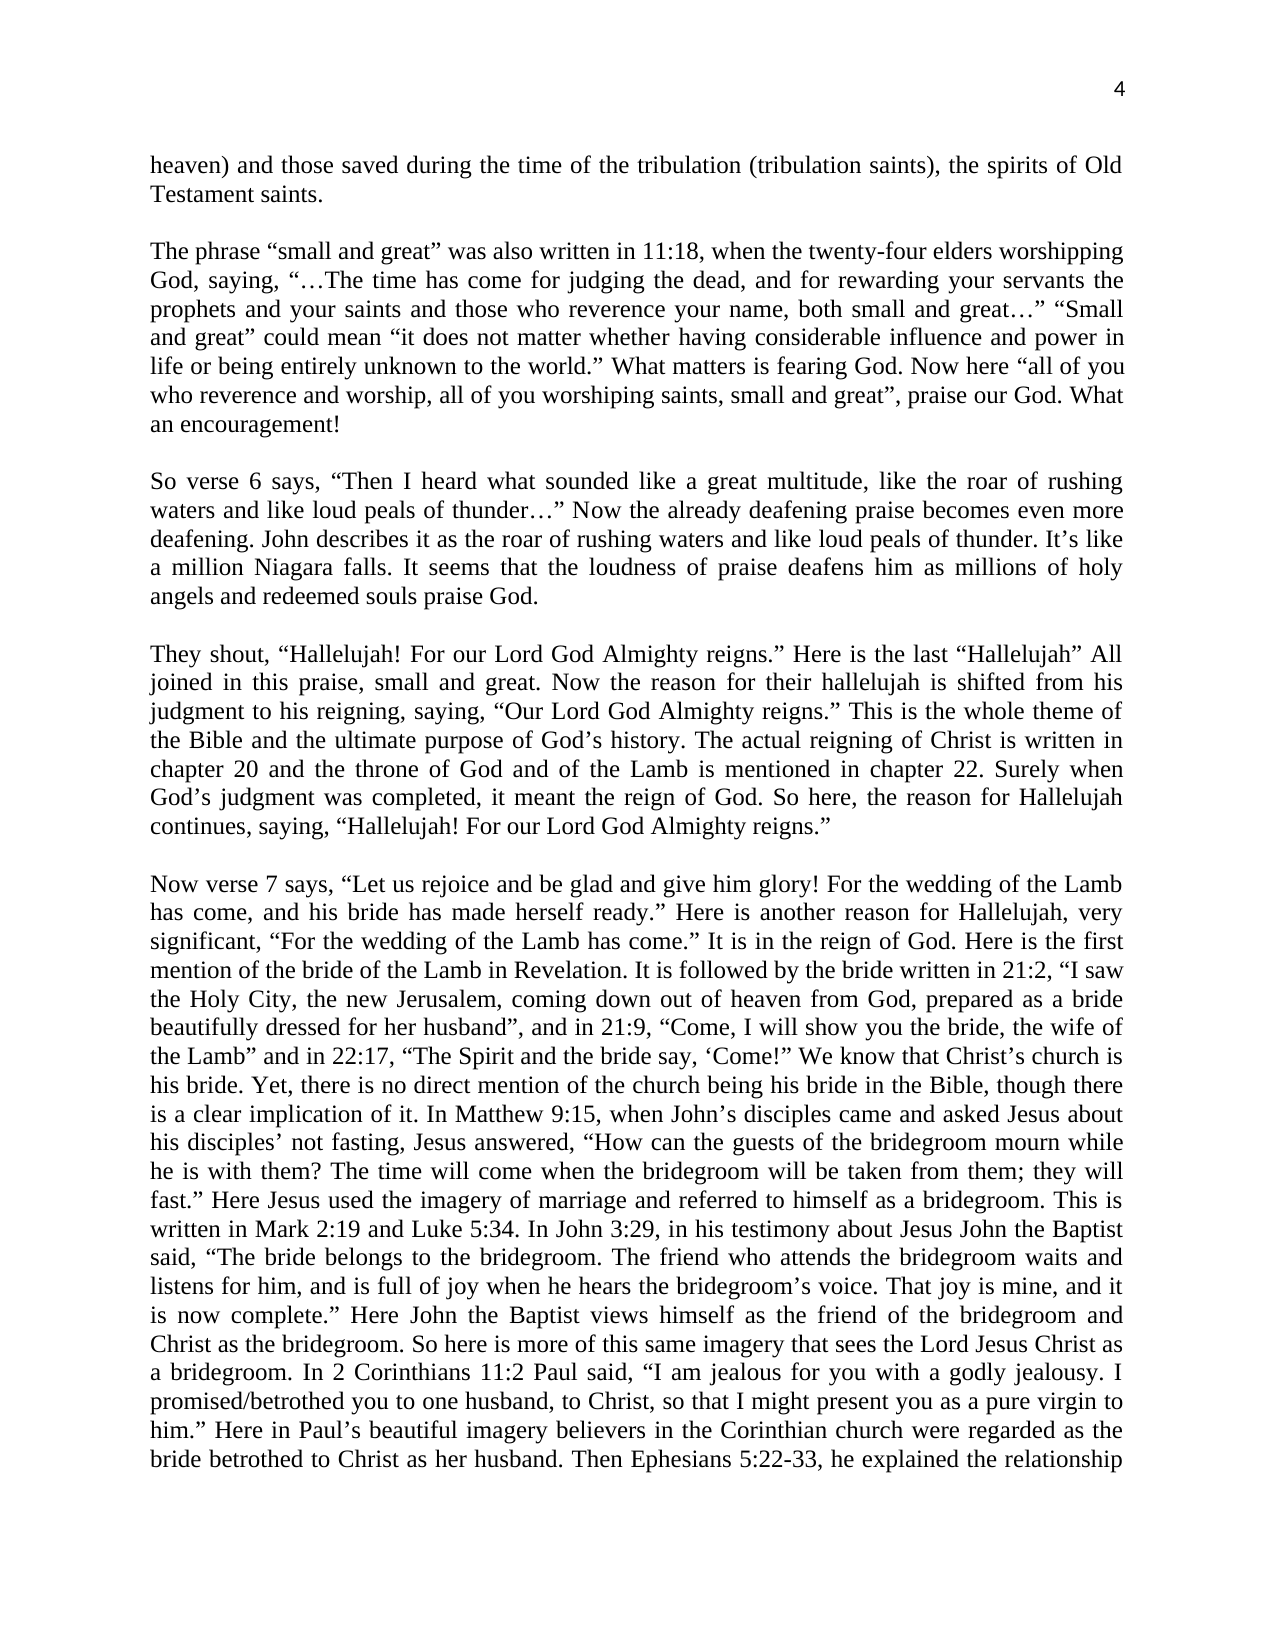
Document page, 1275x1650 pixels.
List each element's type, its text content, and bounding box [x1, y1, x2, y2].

text The phrase “small and great” was also written in 11:18, when the twenty-four elders worshipping God, saying, “…The time has come for judging the dead, and for rewarding your servants the prophets and your saints and those who reverence your name, both small and great…” “Small and great” could mean “it does not matter whether having considerable influence and power in life or being entirely unknown to the world.” What matters is fearing God. Now here “all of you who reverence and worship, all of you worshiping saints, small and great”, praise our God. What an encouragement! [150, 236, 1125, 437]
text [150, 869, 1124, 1472]
text They shout, “Hallelujah! For our Lord God Almighty reigns.” Here is the last “Hallelujah” All joined in this praise, small and great. Now the reason for their hallelujah is shifted from his judgment to his reigning, saying, “Our Lord God Almighty reigns.” This is the whole theme of the Bible and the ultimate purpose of God’s history. The actual reigning of Christ is written in chapter 20 and the throne of God and of the Lamb is mentioned in chapter 22. Surely when God’s judgment was completed, it meant the reign of God. So here, the reason for Hallelujah continues, saying, “Hallelujah! For our Lord God Almighty reigns.” [150, 639, 1124, 840]
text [150, 150, 1124, 207]
text So verse 6 says, “Then I heard what sounded like a great multitude, like the roar of rushing waters and like loud peals of thunder…” Now the already deafening praise becomes even more deafening. John describes it as the roar of rushing waters and like loud peals of thunder. It’s like a million Niagara falls. It seems that the loudness of praise deafens him as millions of holy angels and redeemed souls praise God. [150, 466, 1124, 610]
